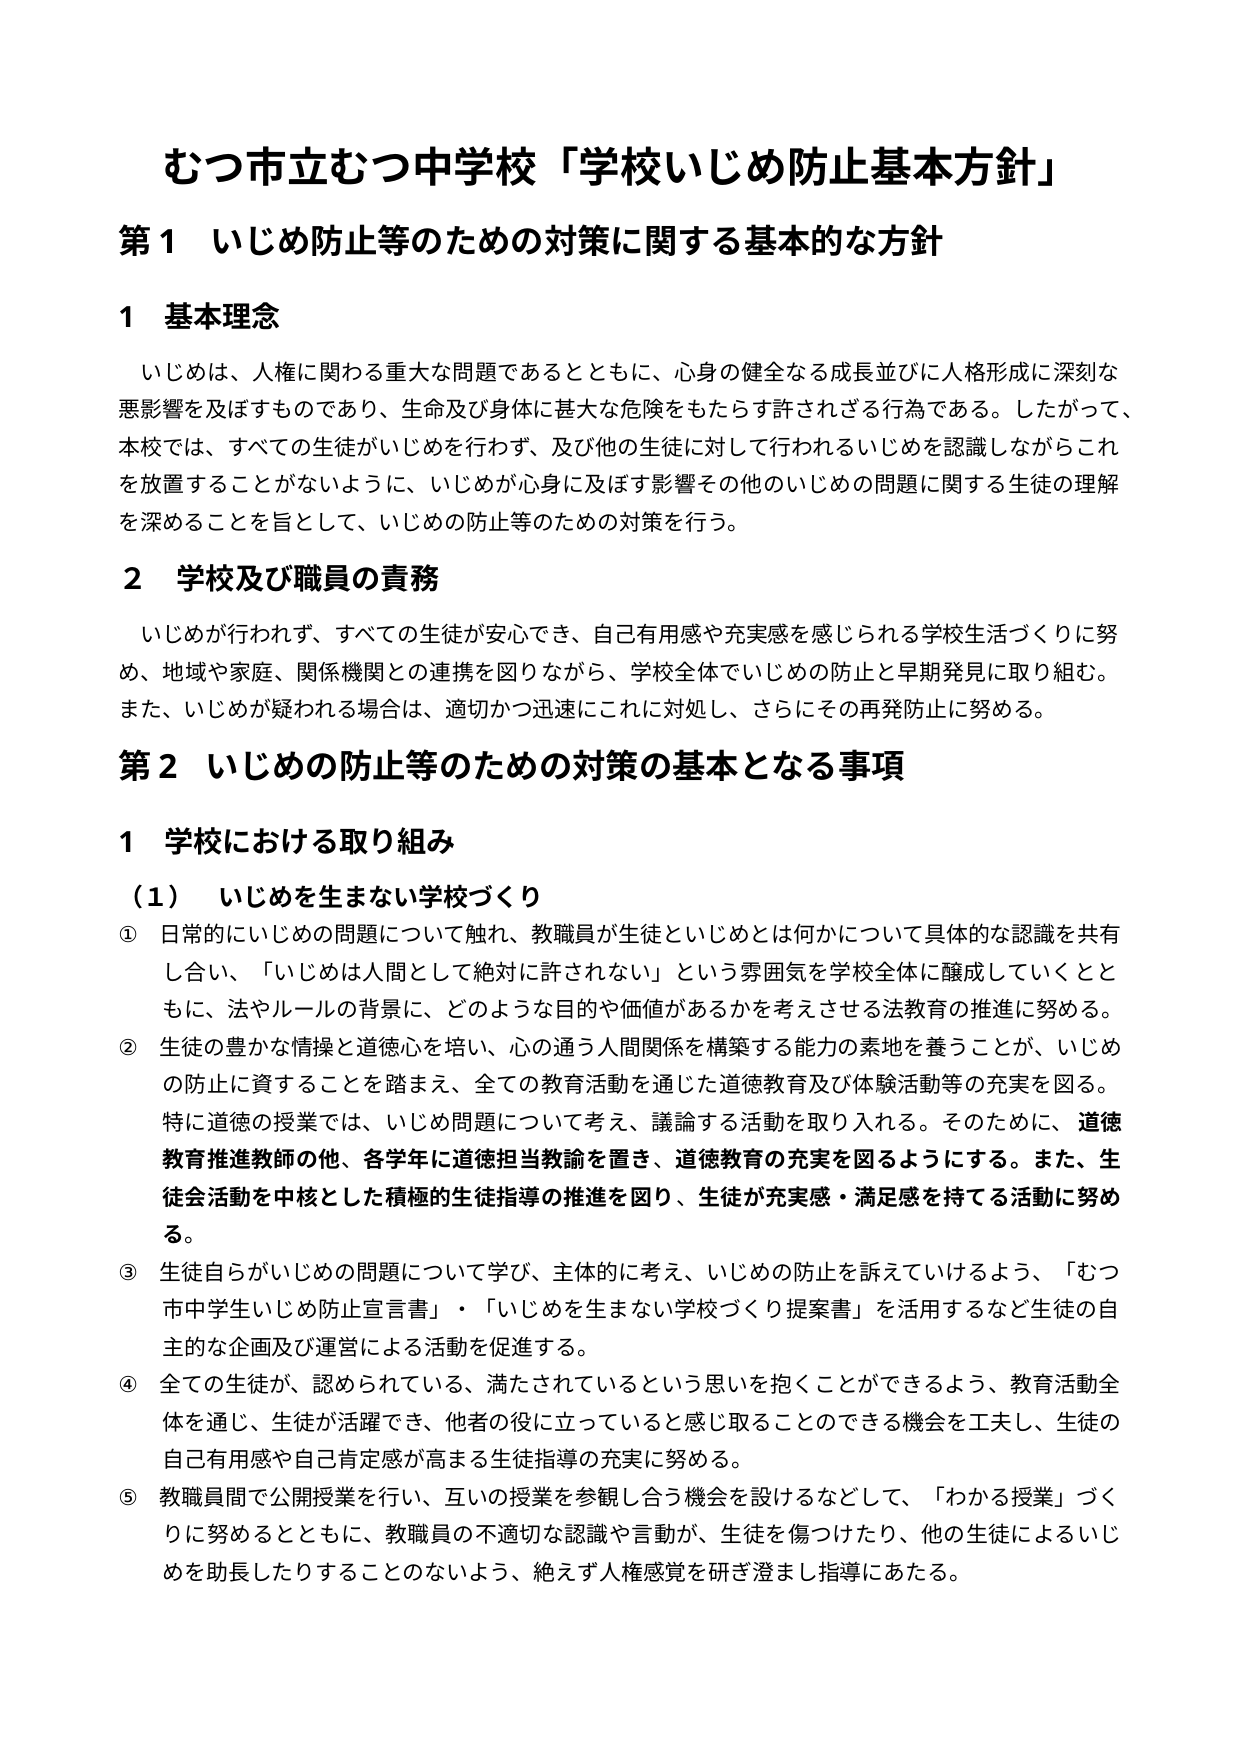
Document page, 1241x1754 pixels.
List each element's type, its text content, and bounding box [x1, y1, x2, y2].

text 1 学校における取り組み [118, 802, 1122, 877]
text いじめが行われず、すべての生徒が安心でき、自己有用感や充実感を感じられる学校生活づくりに努め、地域や家庭、関係機関との連携を図りながら、学校全体でいじめの防止と早期発見に取り組む。また、いじめが疑われる場合は、適切かつ迅速にこれに対処し、さらにその再発防止に努める。 [96, 614, 1122, 727]
text 1 基本理念 [118, 277, 1122, 352]
text いじめは、人権に関わる重大な問題であるとともに、心身の健全なる成長並びに人格形成に深刻な悪影響を及ぼすものであり、生命及び身体に甚大な危険をもたらす許されざる行為である。したがって、本校では、すべての生徒がいじめを行わず、及び他の生徒に対して行われるいじめを認識しながらこれを放置することがないように、いじめが心身に及ぼす影響その他のいじめの問題に関する生徒の理解を深めることを旨として、いじめの防止等のための対策を行う。 [96, 352, 1122, 539]
text むつ市立むつ中学校「学校いじめ防止基本方針」 [118, 127, 1122, 202]
text ② 生徒の豊かな情操と道徳心を培い、心の通う人間関係を構築する能力の素地を養うことが、いじめの防止に資することを踏まえ、全ての教育活動を通じた道徳教育及び体験活動等の充実を図る。特に道徳の授業では、いじめ問題について考え、議論する活動を取り入れる。そのために、道徳教育推進教師の他、各学年に道徳担当教諭を置き、道徳教育の充実を図るようにする。また、生徒会活動を中核とした積極的生徒指導の推進を図り、生徒が充実感・満足感を持てる活動に努める。 [118, 1027, 1122, 1252]
text ③ 生徒自らがいじめの問題について学び、主体的に考え、いじめの防止を訴えていけるよう、「むつ市中学生いじめ防止宣言書」・「いじめを生まない学校づくり提案書」を活用するなど生徒の自主的な企画及び運営による活動を促進する。 [118, 1252, 1122, 1364]
text ① 日常的にいじめの問題について触れ、教職員が生徒といじめとは何かについて具体的な認識を共有し合い、「いじめは人間として絶対に許されない」という雰囲気を学校全体に醸成していくとともに、法やルールの背景に、どのような目的や価値があるかを考えさせる法教育の推進に努める。 [118, 914, 1122, 1027]
text ④ 全ての生徒が、認められている、満たされているという思いを抱くことができるよう、教育活動全体を通じ、生徒が活躍でき、他者の役に立っていると感じ取ることのできる機会を工夫し、生徒の自己有用感や自己肯定感が高まる生徒指導の充実に努める。 [118, 1364, 1122, 1477]
text ⑤ 教職員間で公開授業を行い、互いの授業を参観し合う機会を設けるなどして、「わかる授業」づくりに努めるとともに、教職員の不適切な認識や言動が、生徒を傷つけたり、他の生徒によるいじめを助長したりすることのないよう、絶えず人権感覚を研ぎ澄まし指導にあたる。 [118, 1477, 1122, 1589]
text 第2 いじめの防止等のための対策の基本となる事項 [118, 727, 1122, 802]
text （１） いじめを生まない学校づくり [118, 877, 1122, 914]
text 第1 いじめ防止等のための対策に関する基本的な方針 [118, 202, 1122, 277]
text ２ 学校及び職員の責務 [118, 539, 1122, 614]
